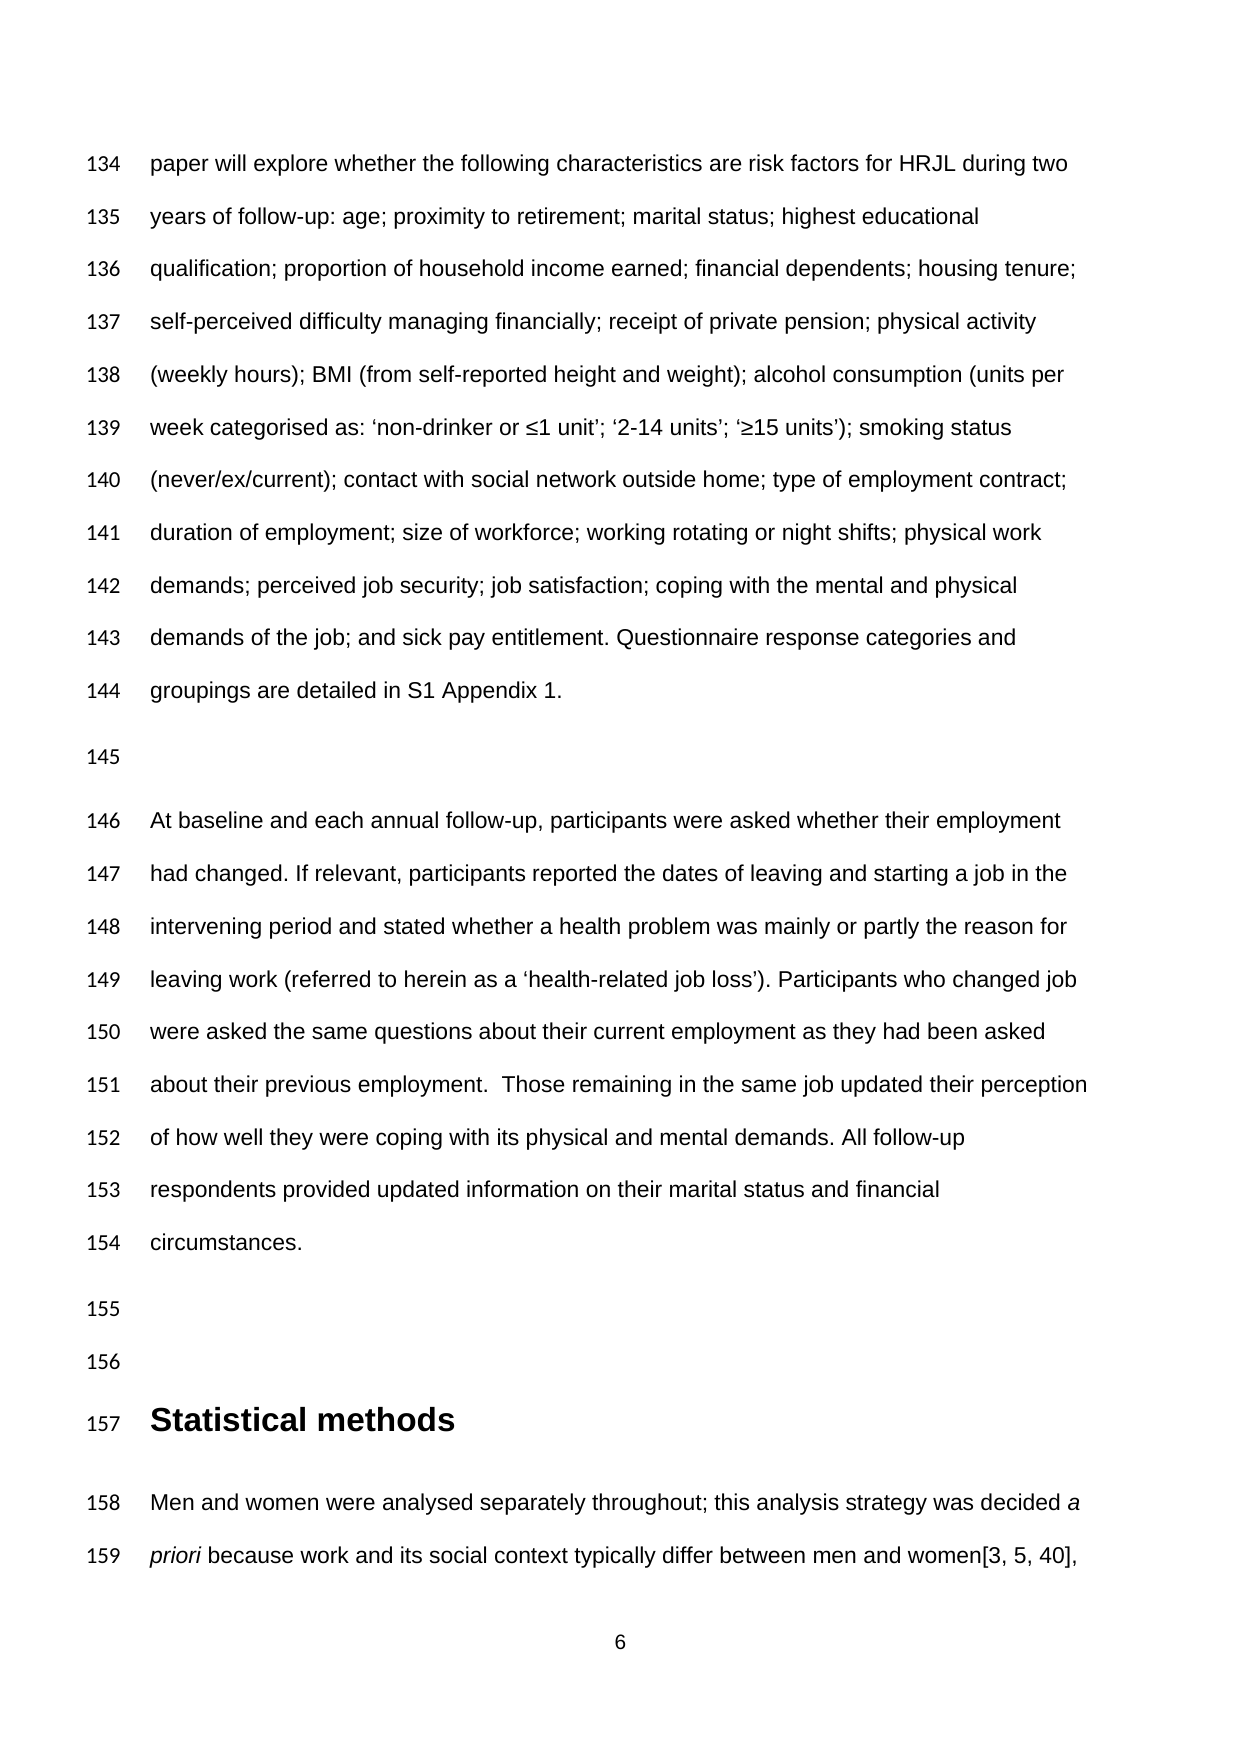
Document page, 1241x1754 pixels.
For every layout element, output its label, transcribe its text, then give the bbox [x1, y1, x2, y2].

text At baseline and each annual follow-up, participants were asked whether their employment had changed. If relevant, participants reported the dates of leaving and starting a job in the intervening period and stated whether a health problem was mainly or partly the reason for leaving work (referred to herein as a ‘health-related job loss’). Participants who changed job were asked the same questions about their current employment as they had been asked about their previous employment. Those remaining in the same job updated their perception of how well they were coping with its physical and mental demands. All follow-up respondents provided updated information on their marital status and financial circumstances. [150, 807, 1090, 1256]
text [150, 1489, 1090, 1568]
text Statistical methods [150, 1400, 1090, 1438]
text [150, 150, 1090, 703]
